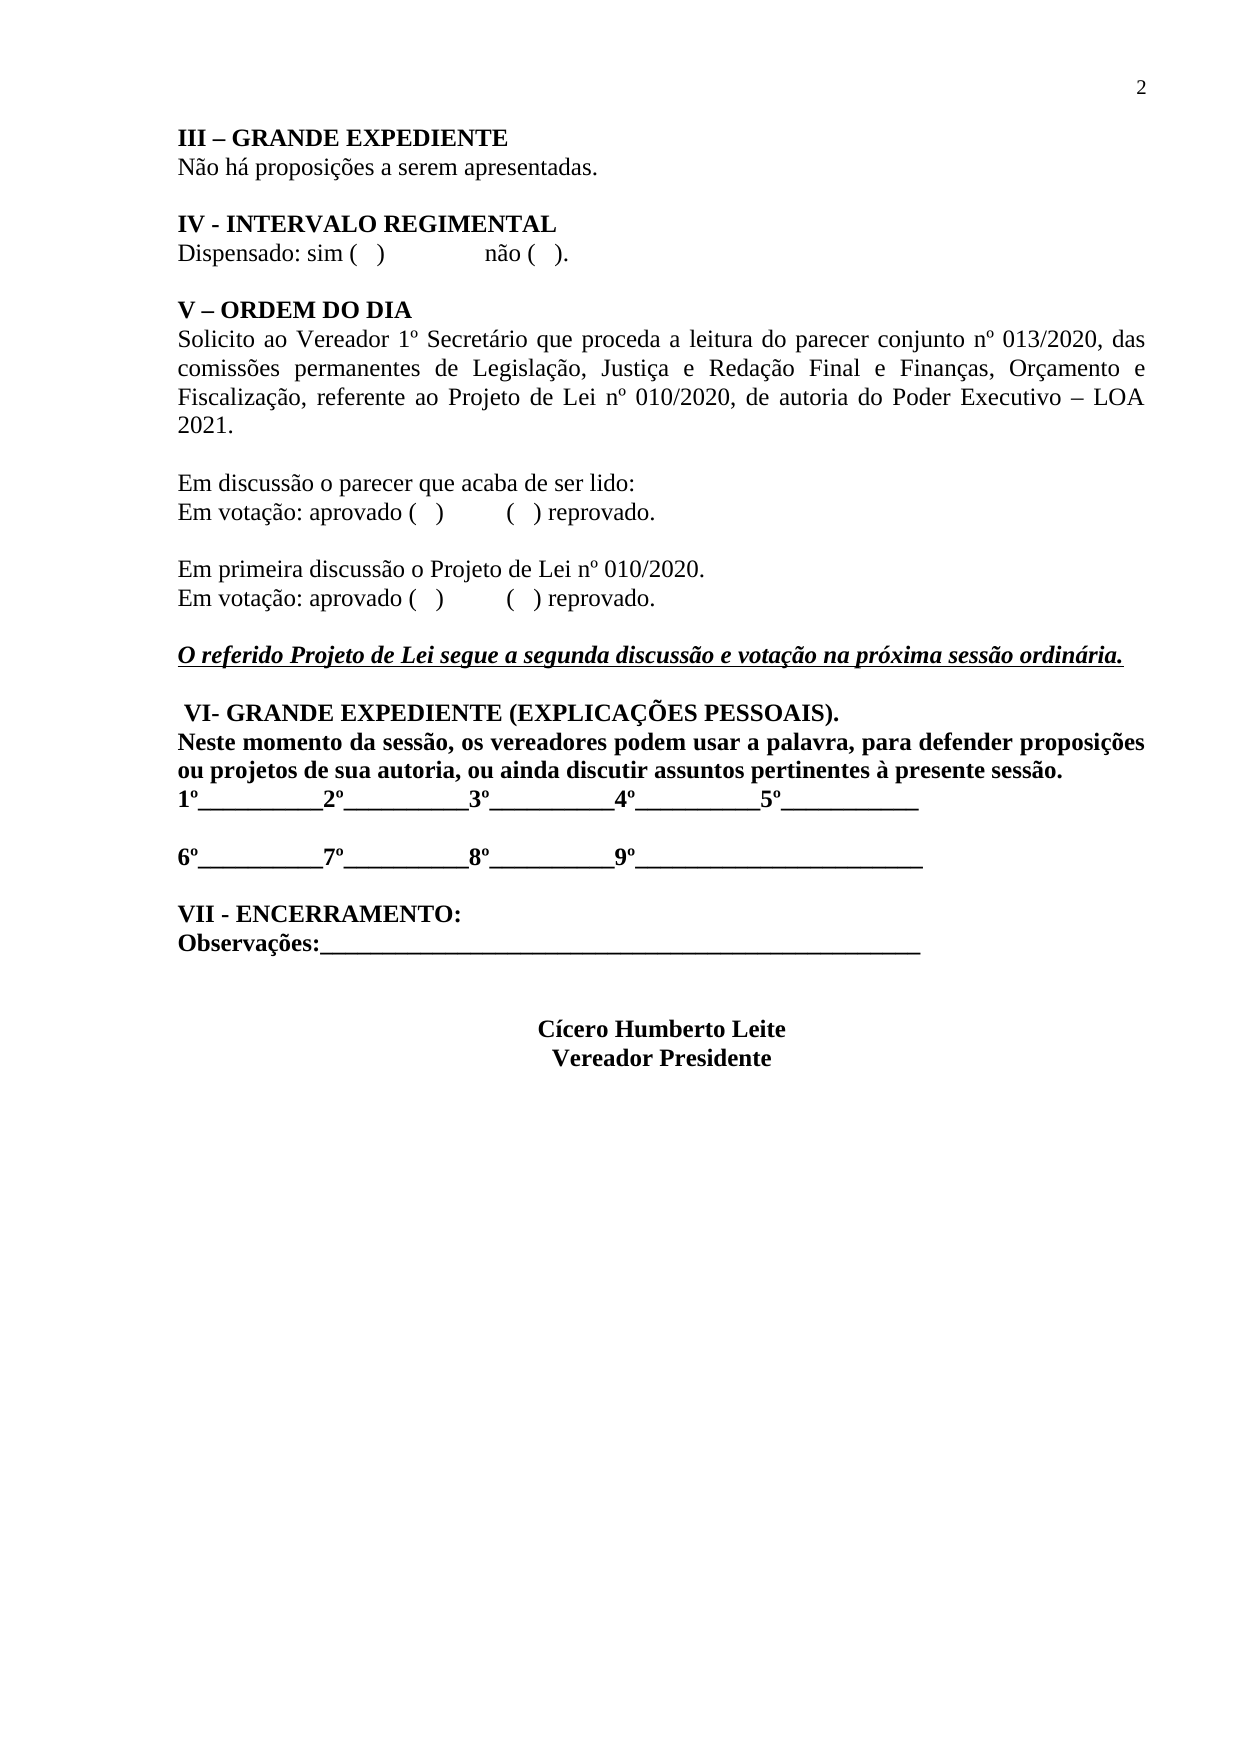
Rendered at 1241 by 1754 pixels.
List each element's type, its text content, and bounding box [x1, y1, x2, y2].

text 6º__________7º__________8º__________9º_______________________ [177, 842, 1146, 871]
text Neste momento da sessão, os vereadores podem usar a palavra, para defender proposições ou projetos de sua autoria, ou ainda discutir assuntos pertinentes à presente sessão. [177, 727, 1146, 784]
text VI- GRANDE EXPEDIENTE (EXPLICAÇÕES PESSOAIS). [177, 698, 1146, 727]
text Em discussão o parecer que acaba de ser lido: [177, 468, 1146, 497]
text VII - ENCERRAMENTO: [177, 899, 1146, 928]
text Em primeira discussão o Projeto de Lei nº 010/2020. [177, 554, 1146, 583]
text V – ORDEM DO DIA [177, 296, 1146, 324]
text III – GRANDE EXPEDIENTE [177, 123, 1146, 152]
text Em votação: aprovado ( ) ( ) reprovado. [177, 497, 1146, 526]
text Solicito ao Vereador 1º Secretário que proceda a leitura do parecer conjunto nº 013/2020, das comissões permanentes de Legislação, Justiça e Redação Final e Finanças, Orçamento e Fiscalização, referente ao Projeto de Lei nº 010/2020, de autoria do Poder Executivo – LOA 2021. [177, 324, 1146, 439]
text Cícero Humberto Leite [177, 1014, 1146, 1043]
text O referido Projeto de Lei segue a segunda discussão e votação na próxima sessão ordinária. [177, 641, 1146, 669]
text IV - INTERVALO REGIMENTAL [177, 209, 1146, 238]
text Vereador Presidente [177, 1043, 1146, 1072]
text Dispensado: sim ( ) não ( ). [177, 238, 1146, 267]
text Observações:________________________________________________ [177, 928, 1146, 957]
text Não há proposições a serem apresentadas. [177, 152, 1146, 181]
text 1º__________2º__________3º__________4º__________5º___________ [177, 784, 1146, 813]
text Em votação: aprovado ( ) ( ) reprovado. [177, 583, 1146, 612]
